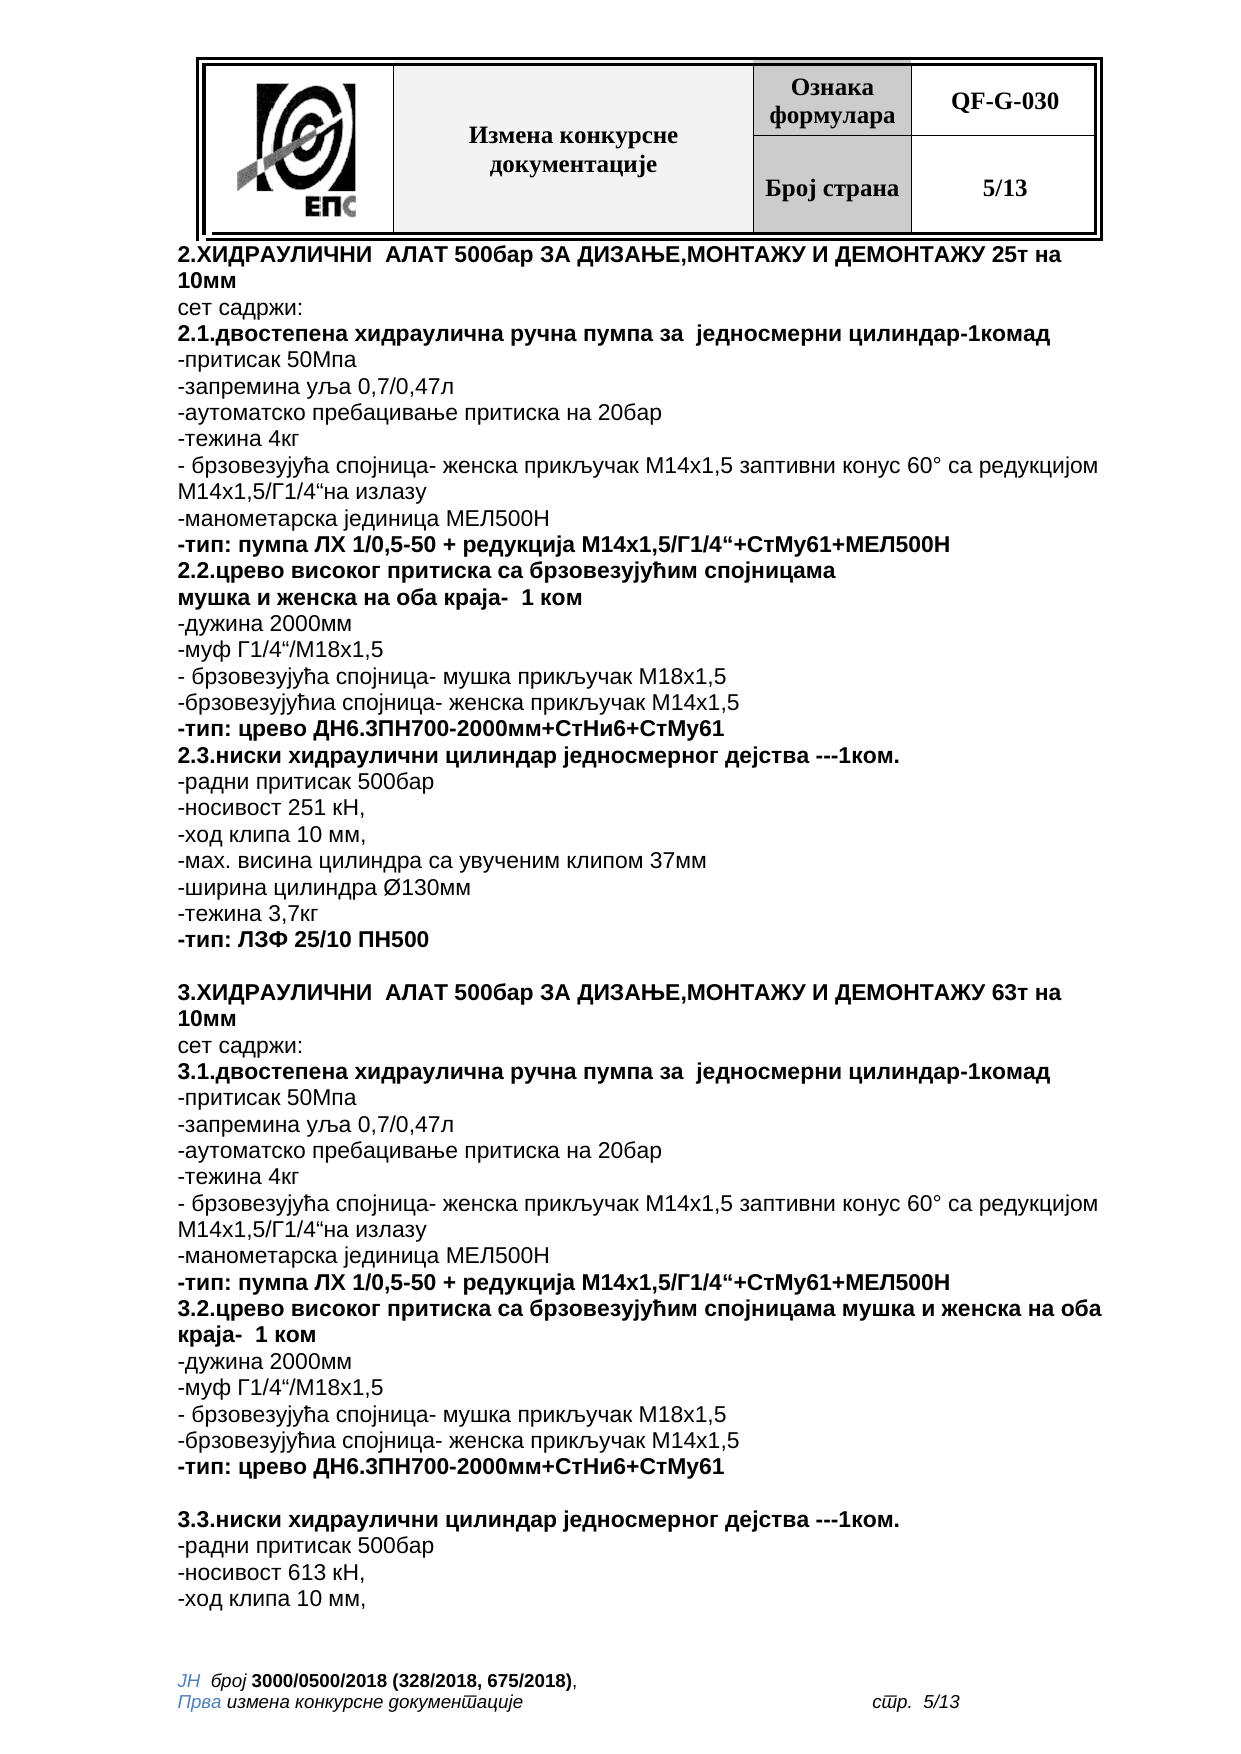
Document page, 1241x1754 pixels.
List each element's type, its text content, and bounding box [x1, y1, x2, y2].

text -маx. висина цилиндра са увученим клипом 37мм [177, 847, 1122, 873]
text -тип: црево ДН6.3ПН700-2000мм+СтНи6+СтМу61 [177, 1453, 1122, 1479]
text -притисак 50Мпа [177, 1084, 1122, 1111]
text -притисак 50Мпа [177, 346, 1122, 373]
text -носивост 613 кН, [177, 1559, 1122, 1585]
text -аутоматско пребацивање притиска на 20бар [177, 1137, 1122, 1163]
text -ход клипа 10 мм, [177, 821, 1122, 847]
text 2.ХИДРАУЛИЧНИ АЛАТ 500бар ЗА ДИЗАЊЕ,МОНТАЖУ И ДЕМОНТАЖУ 25т на 10мм [177, 161, 1122, 294]
text -радни притисак 500бар [177, 768, 1122, 794]
text - брзовезујућа спојница- женска прикључак М14x1,5 заптивни конус 60° са редукцијом М14x1,5/Г1/4“на излазу [177, 452, 1122, 504]
text -радни притисак 500бар [177, 1532, 1122, 1559]
text -тип: ЛЗФ 25/10 ПН500 [177, 926, 1122, 952]
text -тип: пумпа ЛХ 1/0,5-50 + редукција М14x1,5/Г1/4“+СтМу61+МЕЛ500Н [177, 1269, 1122, 1295]
text -брзовезујућиа спојница- женска прикључак М14x1,5 [177, 1427, 1122, 1453]
text -тежина 4кг [177, 1163, 1122, 1190]
text -дужина 2000мм [177, 610, 1122, 636]
text -дужина 2000мм [177, 1348, 1122, 1374]
text сет садржи: [177, 1032, 1122, 1058]
text 2.2.црево високог притиска са брзовезујућим спојницама [177, 557, 1122, 583]
text -носивост 251 кН, [177, 794, 1122, 821]
text -манометарска јединица МЕЛ500Н [177, 504, 1122, 531]
text -ширина цилиндра Ø130мм [177, 873, 1122, 900]
text 3.2.црево високог притиска са брзовезујућим спојницама мушка и женска на оба краја- 1 ком [177, 1295, 1122, 1348]
text -муф Г1/4“/М18x1,5 [177, 636, 1122, 663]
text - брзовезујућа спојница- женска прикључак М14x1,5 заптивни конус 60° са редукцијом М14x1,5/Г1/4“на излазу [177, 1190, 1122, 1242]
text 2.3.ниски хидраулични цилиндар једносмерног дејства ---1ком. [177, 742, 1122, 768]
text -манометарска јединица МЕЛ500Н [177, 1242, 1122, 1269]
text -аутоматско пребацивање притиска на 20бар [177, 399, 1122, 425]
text -брзовезујућиа спојница- женска прикључак М14x1,5 [177, 689, 1122, 715]
text -тип: пумпа ЛХ 1/0,5-50 + редукција М14x1,5/Г1/4“+СтМу61+МЕЛ500Н [177, 531, 1122, 557]
text - брзовезујућа спојница- мушка прикључак М18x1,5 [177, 663, 1122, 689]
text сет садржи: [177, 294, 1122, 320]
text - брзовезујућа спојница- мушка прикључак М18x1,5 [177, 1401, 1122, 1427]
text -запремина уља 0,7/0,47л [177, 373, 1122, 399]
text -муф Г1/4“/М18x1,5 [177, 1374, 1122, 1401]
text 2.1.двостепена хидраулична ручна пумпа за једносмерни цилиндар-1комад [177, 320, 1122, 346]
text -тип: црево ДН6.3ПН700-2000мм+СтНи6+СтМу61 [177, 715, 1122, 742]
text 3.ХИДРАУЛИЧНИ АЛАТ 500бар ЗА ДИЗАЊЕ,МОНТАЖУ И ДЕМОНТАЖУ 63т на 10мм [177, 979, 1122, 1032]
text -тежина 3,7кг [177, 900, 1122, 926]
text 3.3.ниски хидраулични цилиндар једносмерног дејства ---1ком. [177, 1506, 1122, 1532]
text -тежина 4кг [177, 425, 1122, 452]
text -запремина уља 0,7/0,47л [177, 1111, 1122, 1137]
text 3.1.двостепена хидраулична ручна пумпа за једносмерни цилиндар-1комад [177, 1058, 1122, 1084]
text -ход клипа 10 мм, [177, 1585, 1122, 1611]
text мушка и женска на оба краја- 1 ком [177, 583, 1122, 610]
